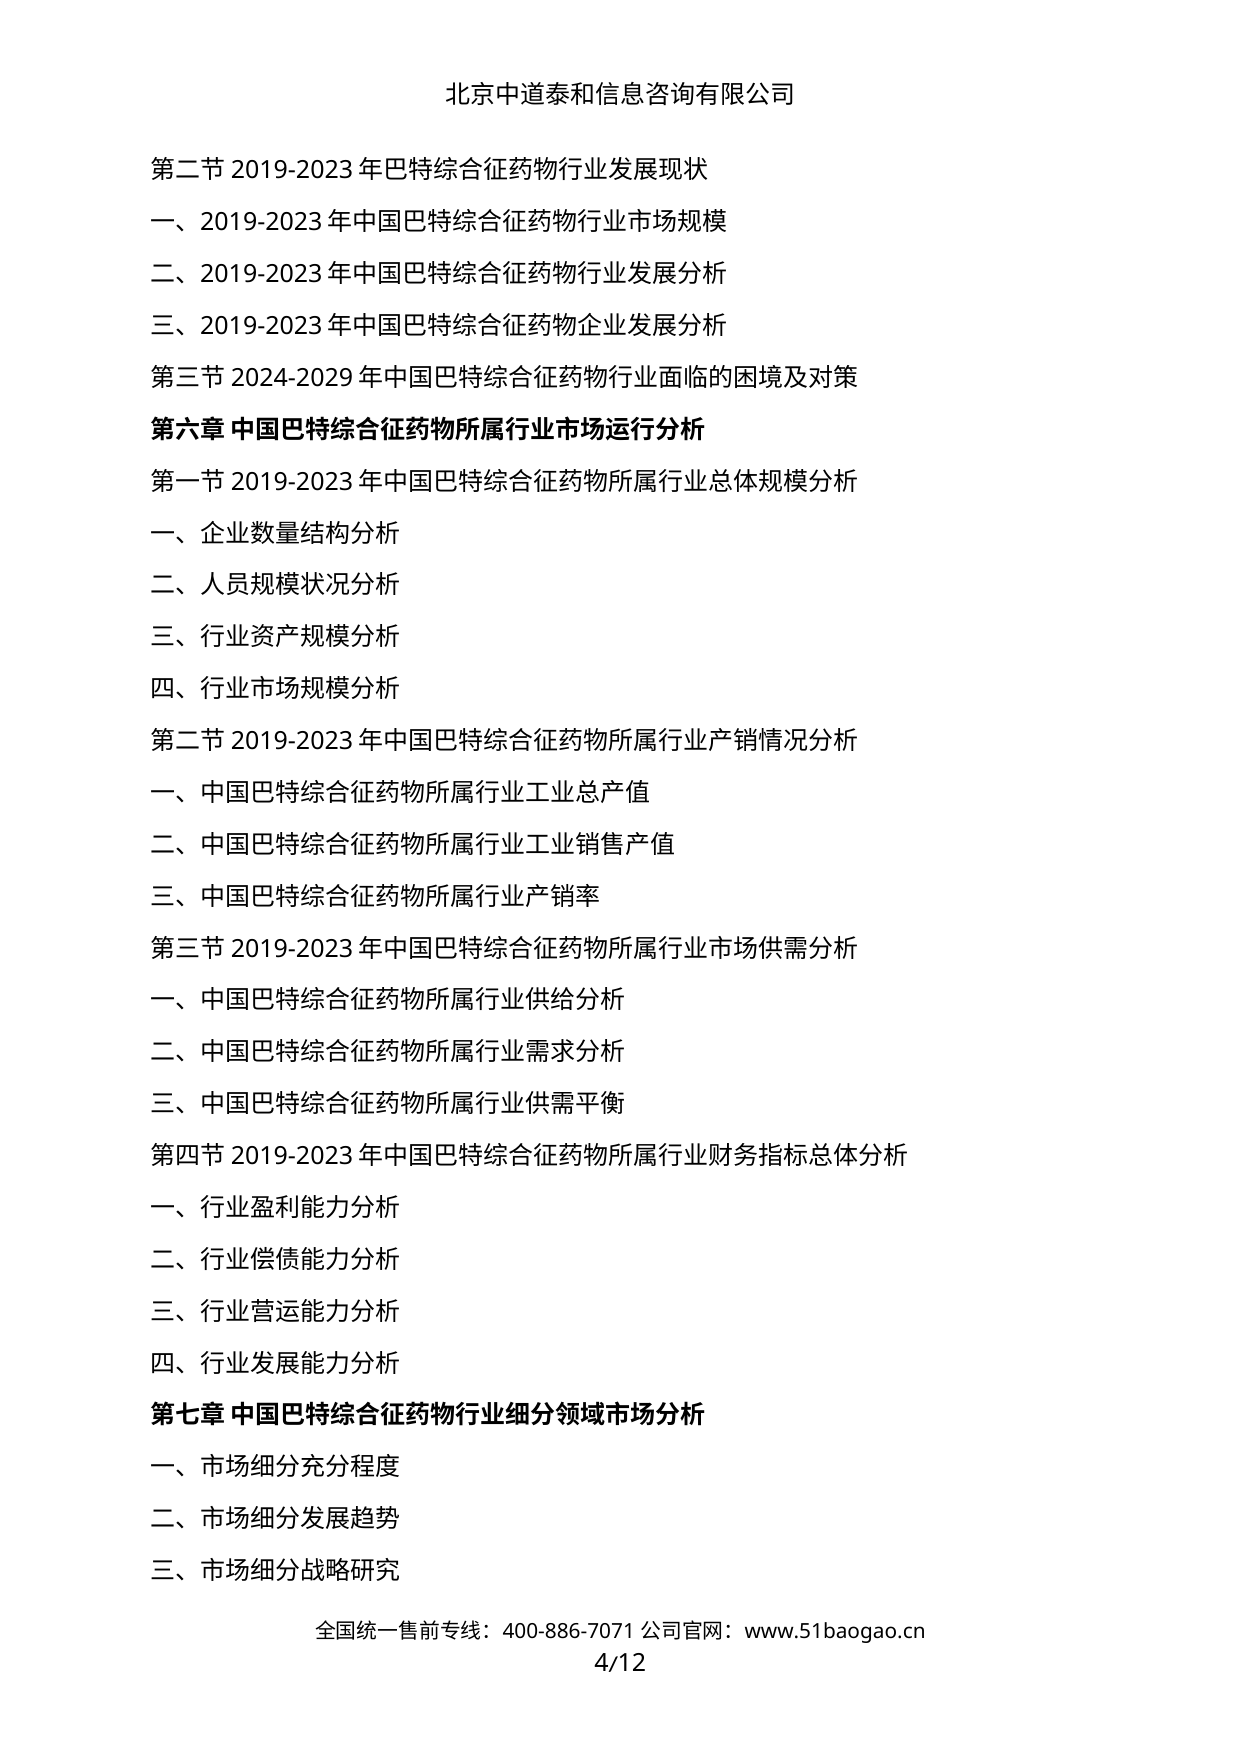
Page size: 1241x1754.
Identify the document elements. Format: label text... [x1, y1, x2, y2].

text 一、行业盈利能力分析 [150, 1187, 1090, 1224]
text 第七章 中国巴特综合征药物行业细分领域市场分析 [150, 1395, 1090, 1431]
text 二、2019-2023年中国巴特综合征药物行业发展分析 [150, 254, 1090, 290]
text 第一节 2019-2023年中国巴特综合征药物所属行业总体规模分析 [150, 461, 1090, 497]
text 二、中国巴特综合征药物所属行业需求分析 [150, 1032, 1090, 1068]
text 二、市场细分发展趋势 [150, 1499, 1090, 1535]
text 一、中国巴特综合征药物所属行业工业总产值 [150, 772, 1090, 809]
text 四、行业市场规模分析 [150, 669, 1090, 705]
text 第二节 2019-2023年巴特综合征药物行业发展现状 [150, 150, 1090, 186]
text 第四节 2019-2023年中国巴特综合征药物所属行业财务指标总体分析 [150, 1136, 1090, 1172]
text 三、中国巴特综合征药物所属行业产销率 [150, 876, 1090, 912]
text 二、中国巴特综合征药物所属行业工业销售产值 [150, 824, 1090, 861]
text 三、市场细分战略研究 [150, 1551, 1090, 1587]
text 一、2019-2023年中国巴特综合征药物行业市场规模 [150, 202, 1090, 238]
text 一、中国巴特综合征药物所属行业供给分析 [150, 980, 1090, 1016]
text 三、中国巴特综合征药物所属行业供需平衡 [150, 1084, 1090, 1120]
text 一、市场细分充分程度 [150, 1447, 1090, 1483]
text 二、行业偿债能力分析 [150, 1239, 1090, 1276]
text 三、2019-2023年中国巴特综合征药物企业发展分析 [150, 306, 1090, 342]
text 第六章 中国巴特综合征药物所属行业市场运行分析 [150, 409, 1090, 446]
text 第三节 2024-2029年中国巴特综合征药物行业面临的困境及对策 [150, 357, 1090, 394]
text 三、行业资产规模分析 [150, 617, 1090, 653]
text 二、人员规模状况分析 [150, 565, 1090, 601]
text 四、行业发展能力分析 [150, 1343, 1090, 1379]
text 第三节 2019-2023年中国巴特综合征药物所属行业市场供需分析 [150, 928, 1090, 964]
text 一、企业数量结构分析 [150, 513, 1090, 549]
text 第二节 2019-2023年中国巴特综合征药物所属行业产销情况分析 [150, 721, 1090, 757]
text 三、行业营运能力分析 [150, 1291, 1090, 1327]
